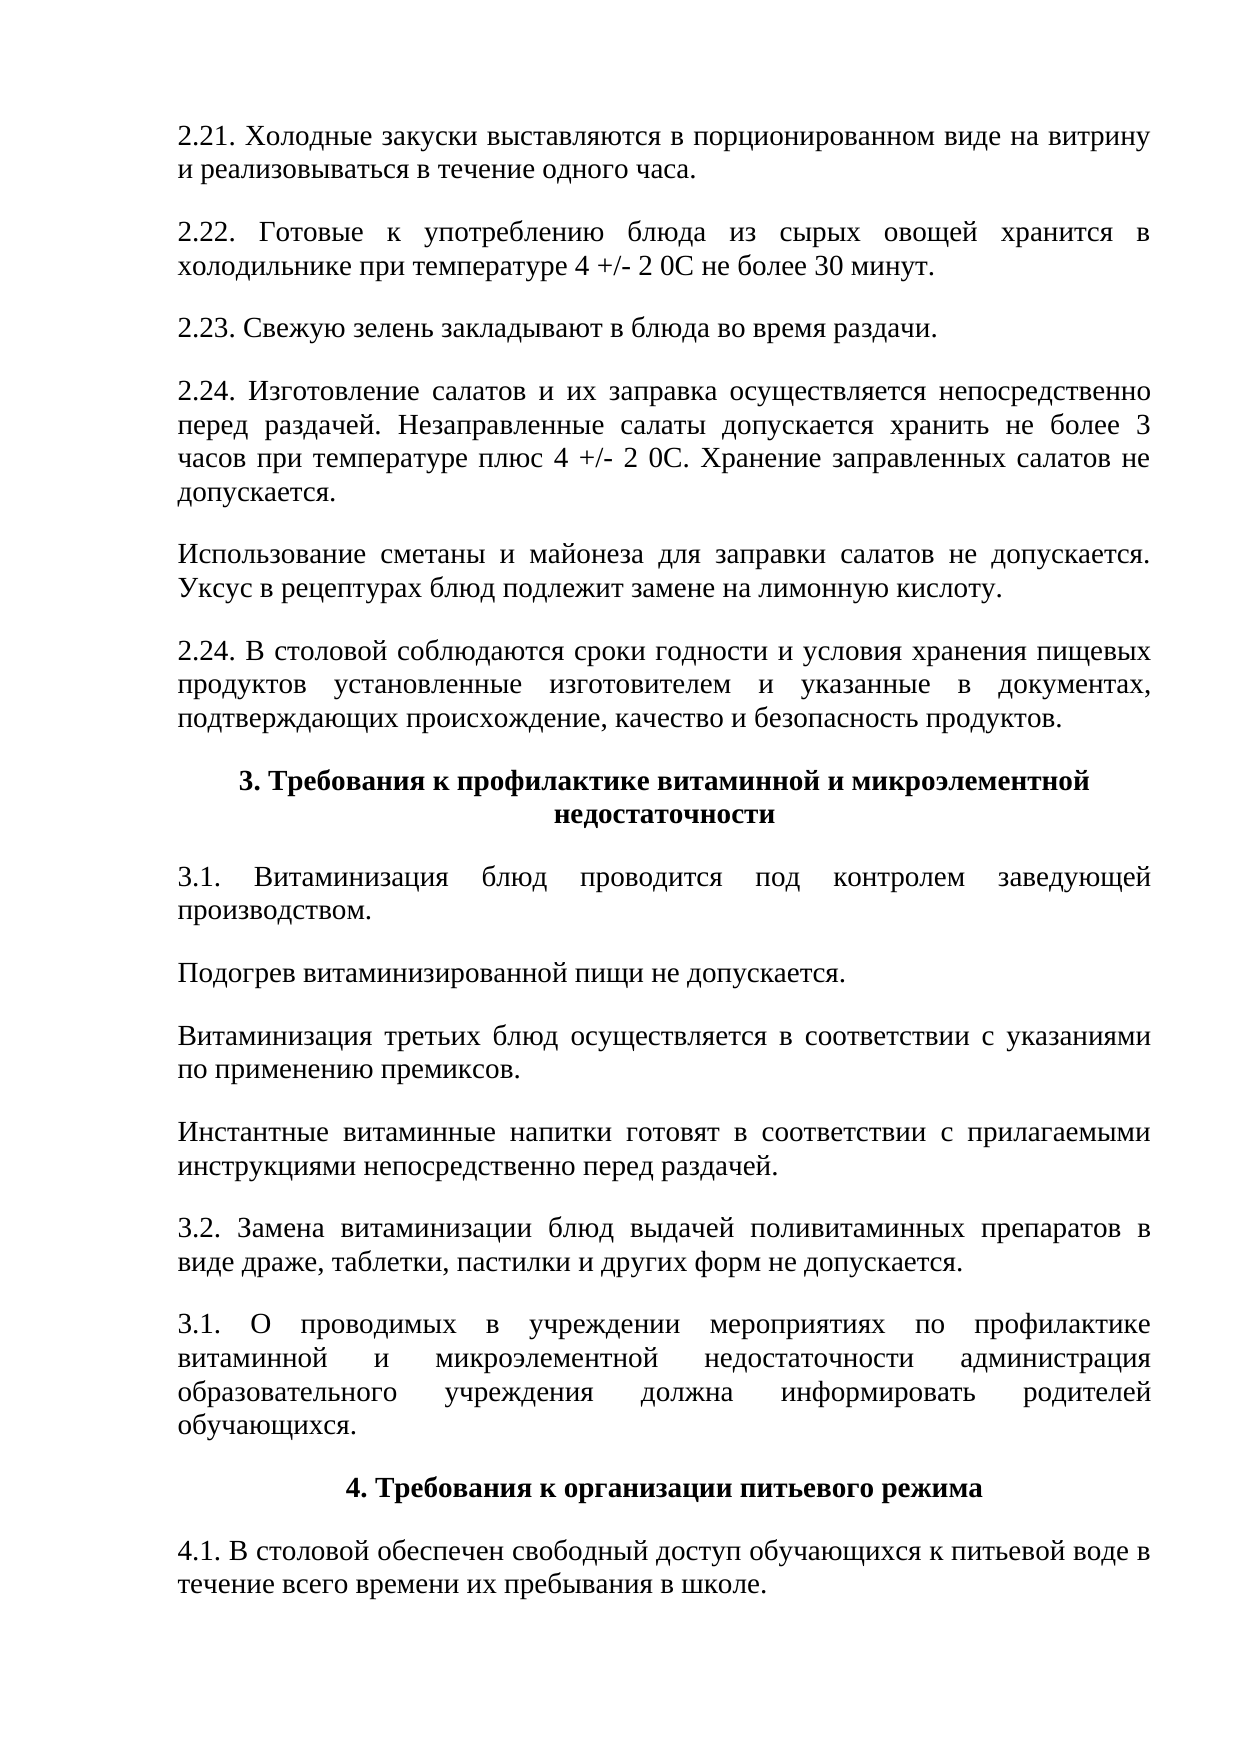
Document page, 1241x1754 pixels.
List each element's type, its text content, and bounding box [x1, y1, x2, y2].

text 3.1. Витаминизация блюд проводится под контролем заведующей производством. [177, 859, 1152, 926]
text 2.21. Холодные закуски выставляются в порционированном виде на витрину и реализовываться в течение одного часа. [177, 118, 1152, 185]
text Подогрев витаминизированной пищи не допускается. [177, 955, 1152, 989]
text 2.24. Изготовление салатов и их заправка осуществляется непосредственно перед раздачей. Незаправленные салаты допускается хранить не более 3 часов при температуре плюс 4 +/- 2 0C. Хранение заправленных салатов не допускается. [177, 373, 1152, 507]
text 3. Требования к профилактике витаминной и микроэлементной недостаточности [177, 763, 1152, 830]
text 4.1. В столовой обеспечен свободный доступ обучающихся к питьевой воде в течение всего времени их пребывания в школе. [177, 1533, 1152, 1600]
text 3.2. Замена витаминизации блюд выдачей поливитаминных препаратов в виде драже, таблетки, пастилки и других форм не допускается. [177, 1210, 1152, 1277]
text 2.23. Свежую зелень закладывают в блюда во время раздачи. [177, 311, 1152, 344]
text 4. Требования к организации питьевого режима [177, 1470, 1152, 1503]
text 3.1. О проводимых в учреждении мероприятиях по профилактике витаминной и микроэлементной недостаточности администрация образовательного учреждения должна информировать родителей обучающихся. [177, 1307, 1152, 1441]
text Инстантные витаминные напитки готовят в соответствии с прилагаемыми инструкциями непосредственно перед раздачей. [177, 1114, 1152, 1181]
text 2.24. В столовой соблюдаются сроки годности и условия хранения пищевых продуктов установленные изготовителем и указанные в документах, подтверждающих происхождение, качество и безопасность продуктов. [177, 633, 1152, 733]
text Витаминизация третьих блюд осуществляется в соответствии с указаниями по применению премиксов. [177, 1018, 1152, 1085]
text Использование сметаны и майонеза для заправки салатов не допускается. Уксус в рецептурах блюд подлежит замене на лимонную кислоту. [177, 537, 1152, 604]
text 2.22. Готовые к употреблению блюда из сырых овощей хранится в холодильнике при температуре 4 +/- 2 0C не более 30 минут. [177, 214, 1152, 281]
